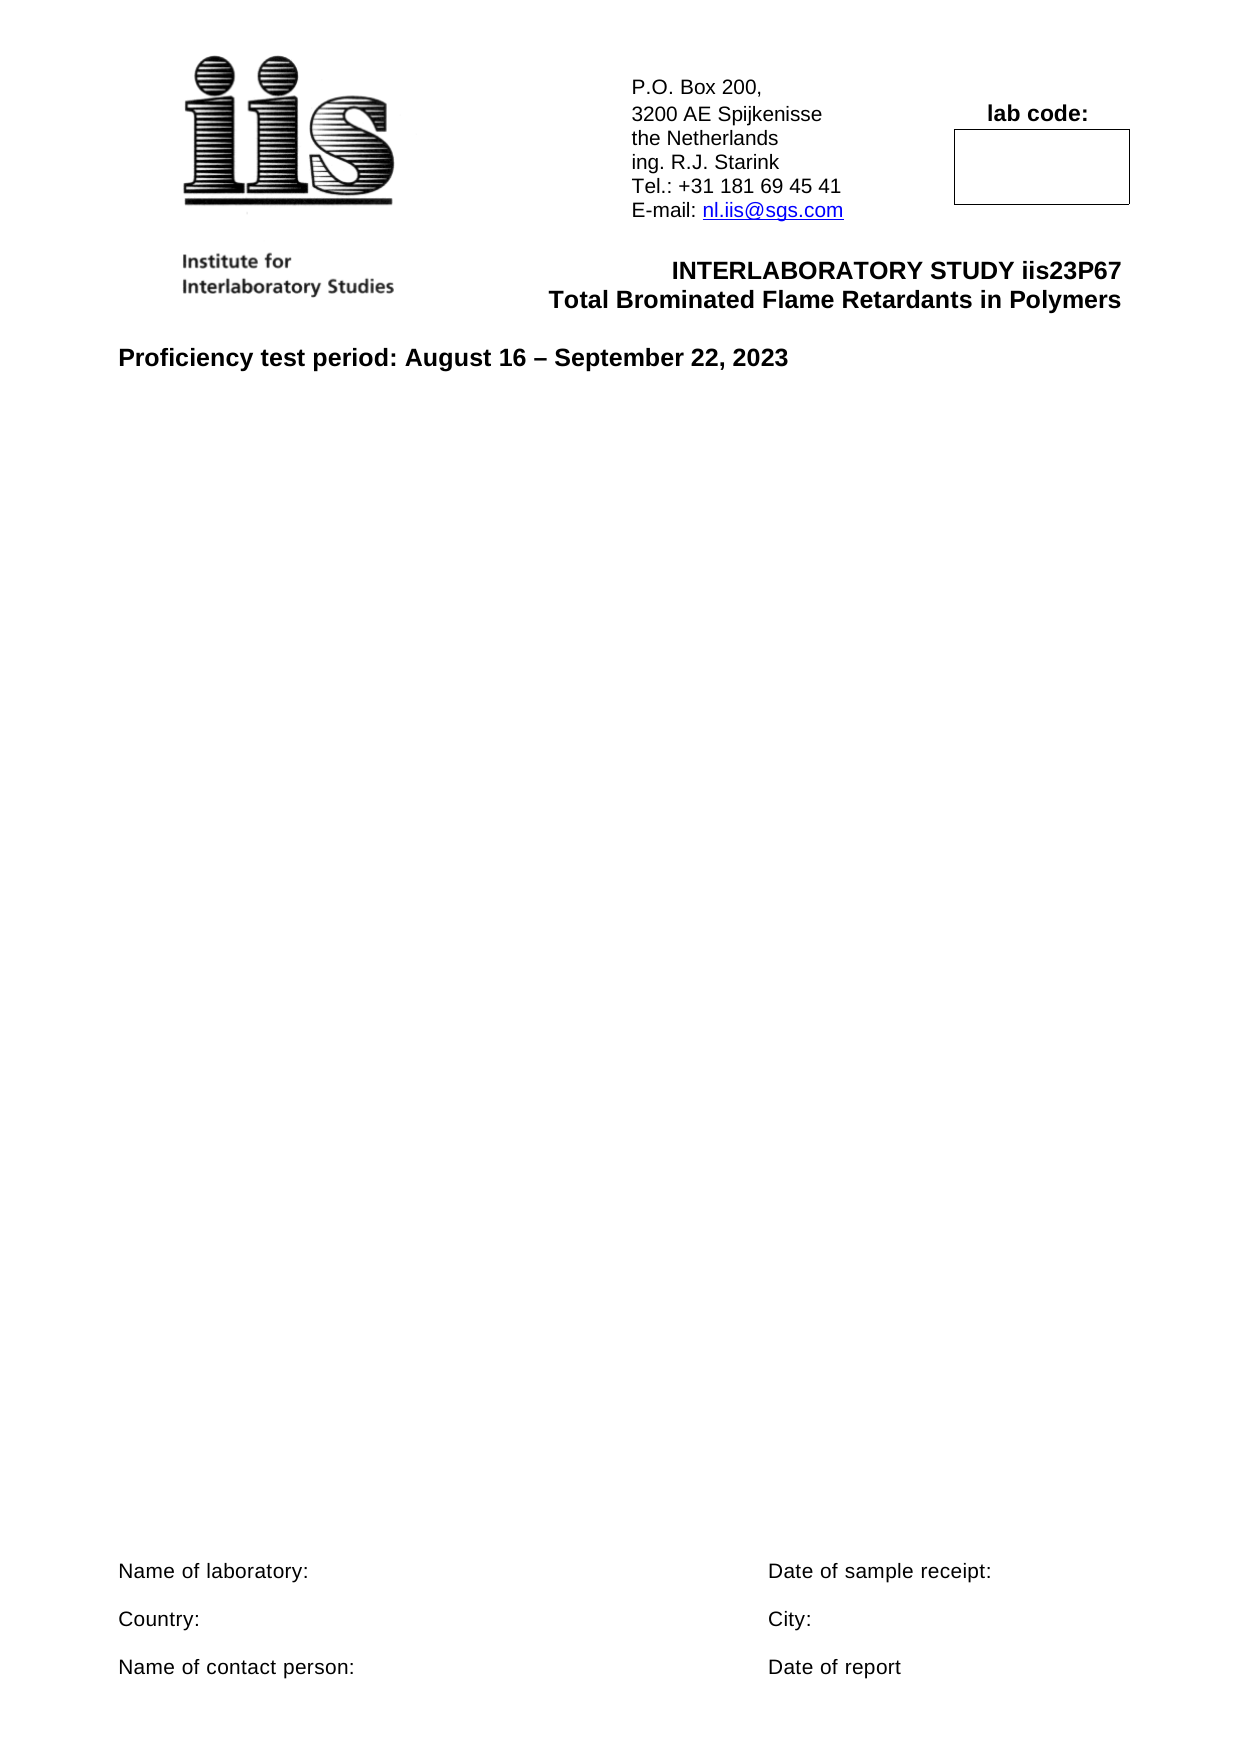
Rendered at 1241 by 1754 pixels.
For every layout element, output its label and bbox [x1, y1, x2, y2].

picture [168, 30, 424, 313]
